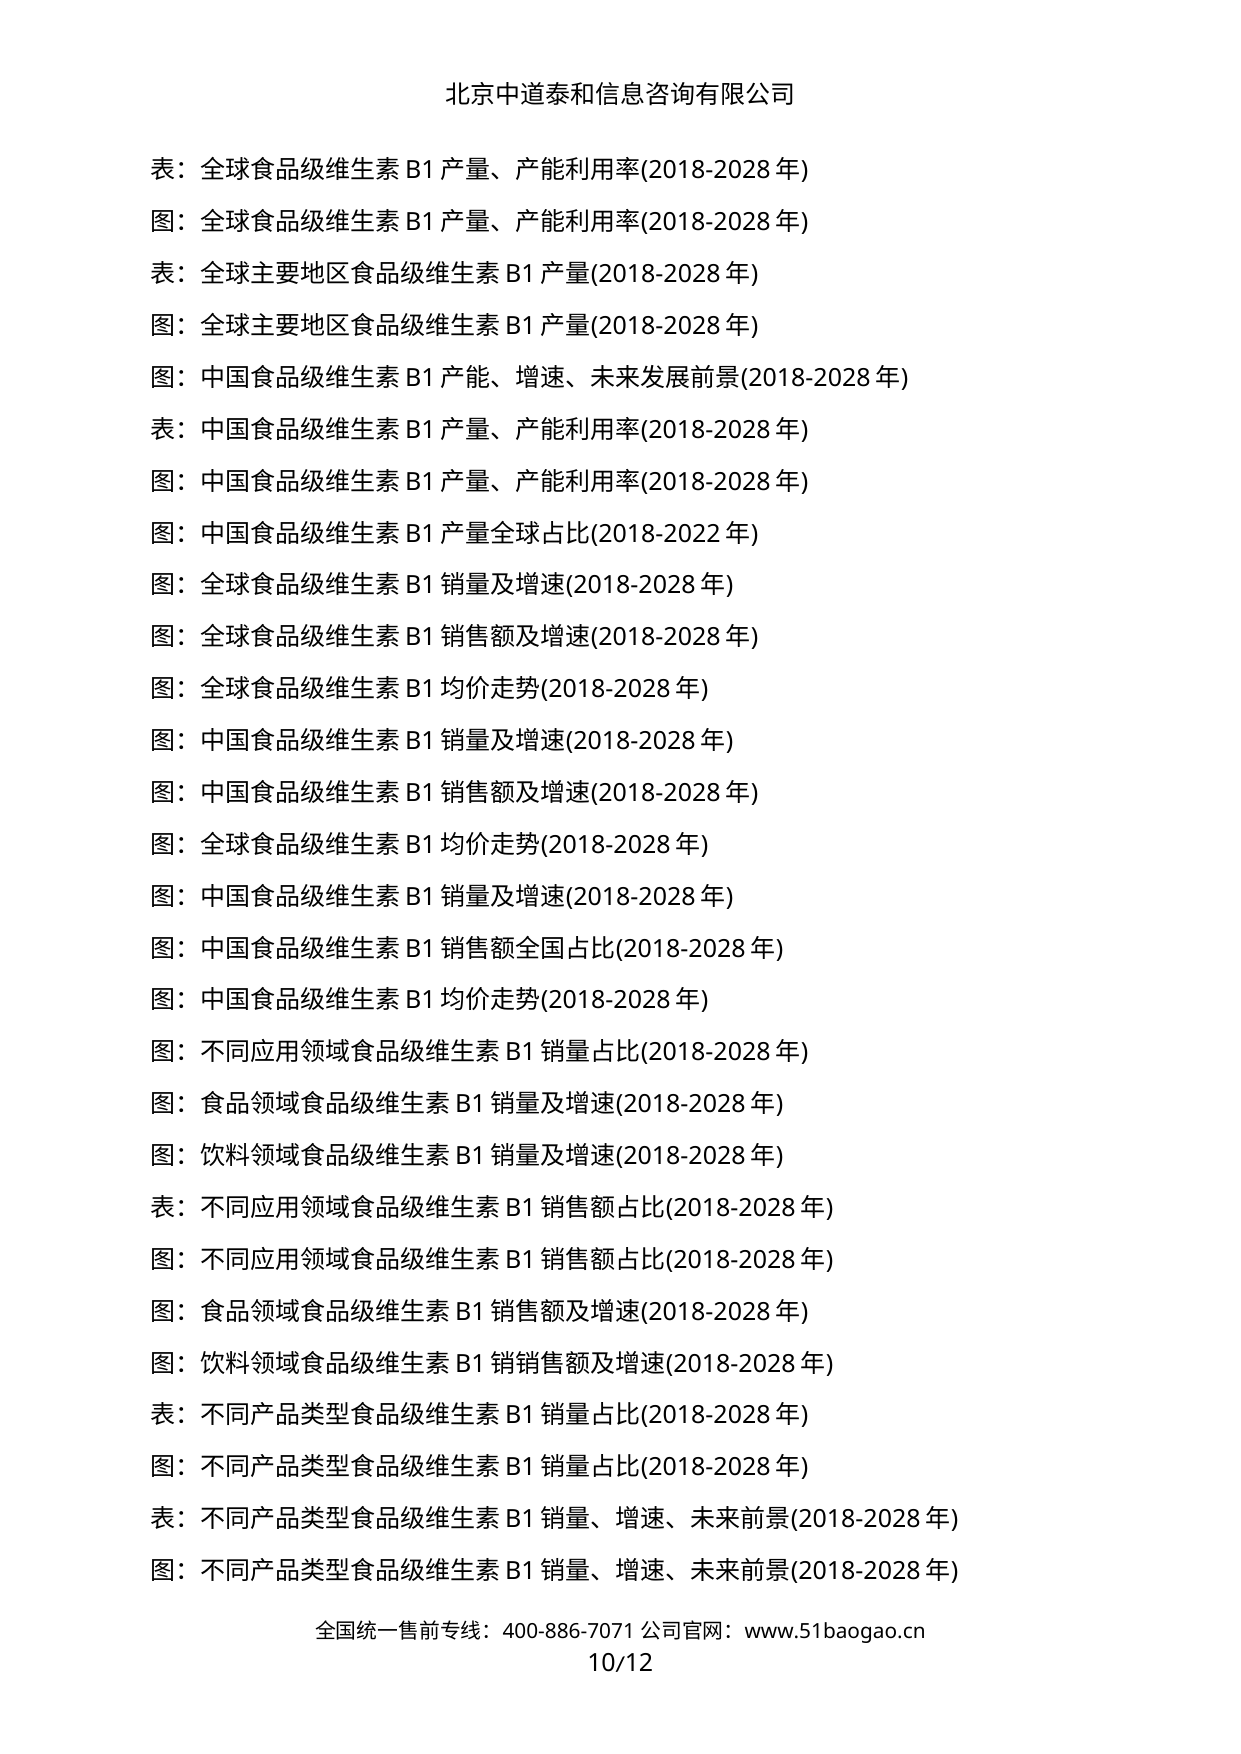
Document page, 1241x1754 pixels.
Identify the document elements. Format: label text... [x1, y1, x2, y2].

text 表：不同应用领域食品级维生素B1销售额占比(2018-2028年) [150, 1187, 1090, 1224]
text 图：不同应用领域食品级维生素B1销售额占比(2018-2028年) [150, 1239, 1090, 1276]
text 图：饮料领域食品级维生素B1销量及增速(2018-2028年) [150, 1136, 1090, 1172]
text 图：不同应用领域食品级维生素B1销量占比(2018-2028年) [150, 1032, 1090, 1068]
text 表：全球食品级维生素B1产量、产能利用率(2018-2028年) [150, 150, 1090, 186]
text 图：全球主要地区食品级维生素B1产量(2018-2028年) [150, 306, 1090, 342]
text 图：中国食品级维生素B1销售额全国占比(2018-2028年) [150, 928, 1090, 964]
text 图：全球食品级维生素B1均价走势(2018-2028年) [150, 669, 1090, 705]
text 表：不同产品类型食品级维生素B1销量占比(2018-2028年) [150, 1395, 1090, 1431]
text 图：不同产品类型食品级维生素B1销量、增速、未来前景(2018-2028年) [150, 1551, 1090, 1587]
text 图：中国食品级维生素B1均价走势(2018-2028年) [150, 980, 1090, 1016]
text 图：不同产品类型食品级维生素B1销量占比(2018-2028年) [150, 1447, 1090, 1483]
text 图：中国食品级维生素B1产量全球占比(2018-2022年) [150, 513, 1090, 549]
text 图：中国食品级维生素B1销量及增速(2018-2028年) [150, 876, 1090, 912]
text 图：饮料领域食品级维生素B1销销售额及增速(2018-2028年) [150, 1343, 1090, 1379]
text 图：中国食品级维生素B1产量、产能利用率(2018-2028年) [150, 461, 1090, 497]
text 图：中国食品级维生素B1销售额及增速(2018-2028年) [150, 772, 1090, 809]
text 图：食品领域食品级维生素B1销售额及增速(2018-2028年) [150, 1291, 1090, 1327]
text 图：全球食品级维生素B1均价走势(2018-2028年) [150, 824, 1090, 861]
text 表：不同产品类型食品级维生素B1销量、增速、未来前景(2018-2028年) [150, 1499, 1090, 1535]
text 表：中国食品级维生素B1产量、产能利用率(2018-2028年) [150, 409, 1090, 446]
text 表：全球主要地区食品级维生素B1产量(2018-2028年) [150, 254, 1090, 290]
text 图：食品领域食品级维生素B1销量及增速(2018-2028年) [150, 1084, 1090, 1120]
text 图：全球食品级维生素B1销售额及增速(2018-2028年) [150, 617, 1090, 653]
text 图：全球食品级维生素B1销量及增速(2018-2028年) [150, 565, 1090, 601]
text 图：全球食品级维生素B1产量、产能利用率(2018-2028年) [150, 202, 1090, 238]
text 图：中国食品级维生素B1销量及增速(2018-2028年) [150, 721, 1090, 757]
text 图：中国食品级维生素B1产能、增速、未来发展前景(2018-2028年) [150, 357, 1090, 394]
